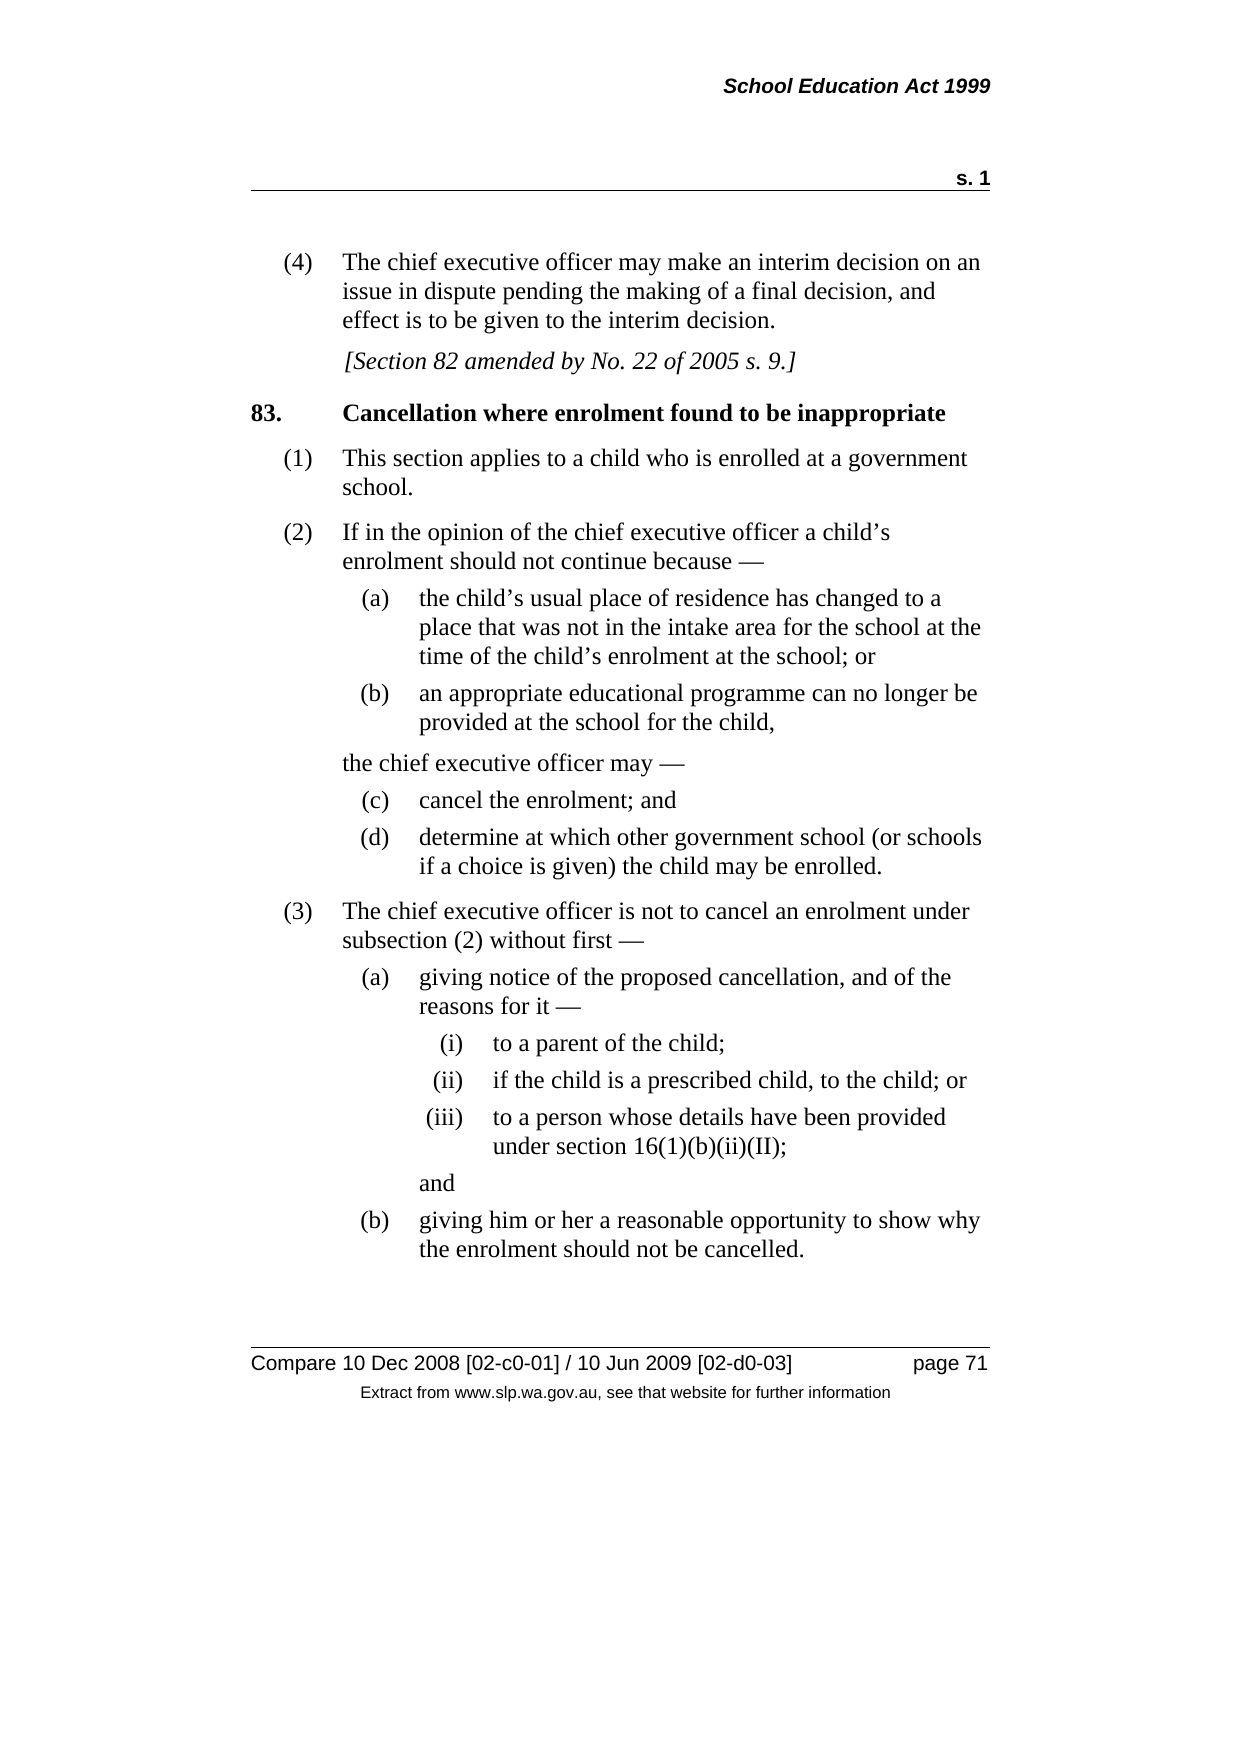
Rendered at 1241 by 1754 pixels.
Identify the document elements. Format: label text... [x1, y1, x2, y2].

text (a) the child’s usual place of residence has changed to a place that was not in the intake area for the school at the time of the child’s enrolment at the school; or [251, 583, 990, 669]
text (d) determine at which other government school (or schools if a choice is given) the child may be enrolled. [251, 822, 990, 879]
text (b) giving him or her a reasonable opportunity to show why the enrolment should not be cancelled. [251, 1205, 990, 1262]
text [Section 82 amended by No. 22 of 2005 s. 9.] [251, 346, 990, 375]
text (1) This section applies to a child who is enrolled at a government school. [251, 443, 990, 501]
text (iii) to a person whose details have been provided under section 16(1)(b)(ii)(II); [251, 1102, 990, 1159]
text (3) The chief executive officer is not to cancel an enrolment under subsection (2) without first — [251, 896, 990, 954]
text (c) cancel the enrolment; and [251, 785, 990, 814]
text (a) giving notice of the proposed cancellation, and of the reasons for it — [251, 962, 990, 1019]
text (4) The chief executive officer may make an interim decision on an issue in dispute pending the making of a final decision, and effect is to be given to the interim decision. [251, 247, 990, 334]
text (i) to a parent of the child; [251, 1028, 990, 1057]
text (2) If in the opinion of the chief executive officer a child’s enrolment should not continue because — [251, 517, 990, 575]
text the chief executive officer may — [251, 748, 990, 777]
text and [251, 1168, 990, 1197]
subtitle 83. Cancellation where enrolment found to be inappropriate [251, 398, 990, 427]
text (ii) if the child is a prescribed child, to the child; or [251, 1065, 990, 1094]
text (b) an appropriate educational programme can no longer be provided at the school for the child, [251, 678, 990, 735]
